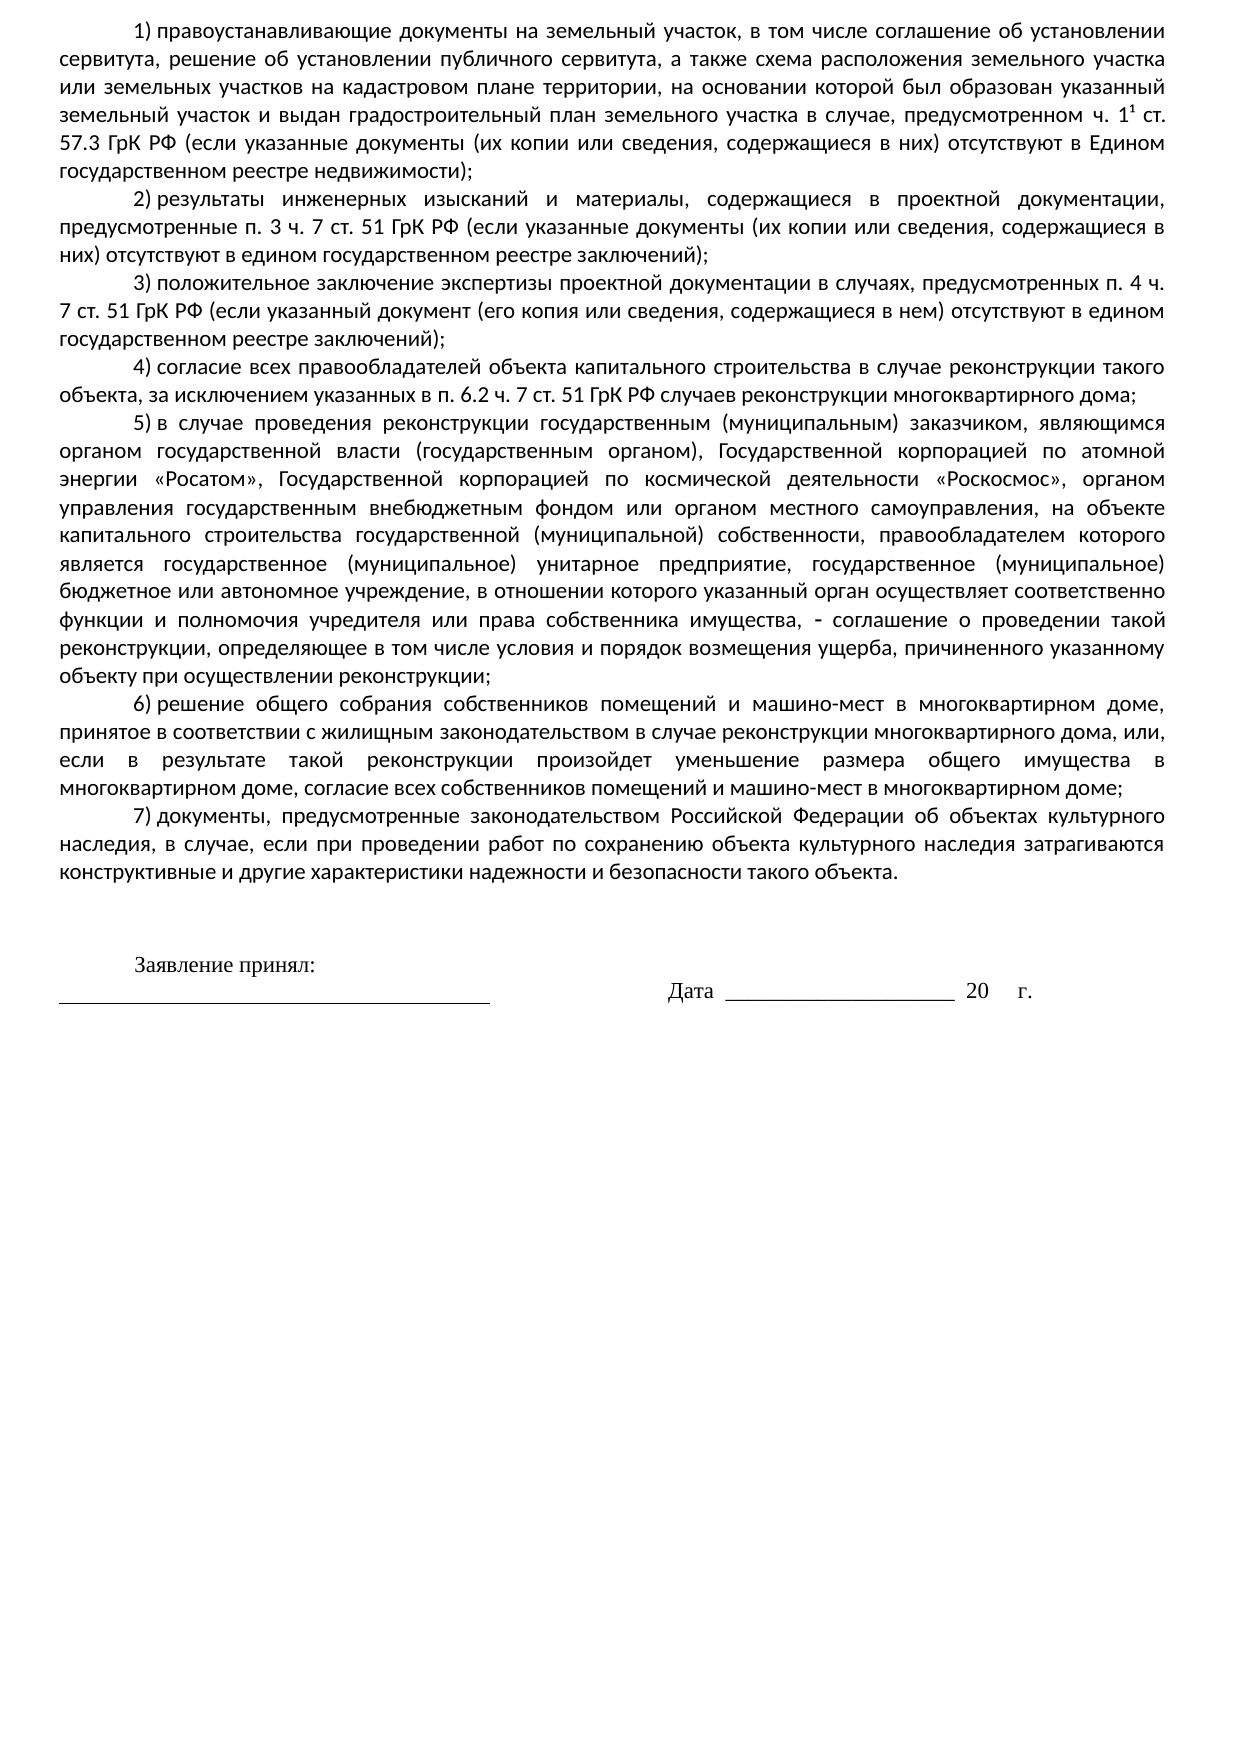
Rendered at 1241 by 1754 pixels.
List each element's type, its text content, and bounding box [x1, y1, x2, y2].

list решение общего собрания собственников помещений и машино-мест в многоквартирном доме, принятое в соответствии с жилищным законодательством в случае реконструкции многоквартирного дома, или, если в результате такой реконструкции произойдет уменьшение размера общего имущества в многоквартирном доме, согласие всех собственников помещений и машино-мест в многоквартирном доме; [59, 689, 1166, 801]
list согласие всех правообладателей объекта капитального строительства в случае реконструкции такого объекта, за исключением указанных в п. 6.2 ч. 7 ст. 51 ГрК РФ случаев реконструкции многоквартирного дома; [59, 352, 1166, 408]
text Заявление принял: [59, 951, 1152, 977]
list результаты инженерных изысканий и материалы, содержащиеся в проектной документации, предусмотренные п. 3 ч. 7 ст. 51 ГрК РФ (если указанные документы (их копии или сведения, содержащиеся в них) отсутствуют в едином государственном реестре заключений); [59, 184, 1166, 268]
text Дата ____________________ 20 г. [59, 977, 1152, 1003]
list правоустанавливающие документы на земельный участок, в том числе соглашение об установлении сервитута, решение об установлении публичного сервитута, а также схема расположения земельного участка или земельных участков на кадастровом плане территории, на основании которой был образован указанный земельный участок и выдан градостроительный план земельного участка в случае, предусмотренном ч. 1¹ ст. 57.3 ГрК РФ (если указанные документы (их копии или сведения, содержащиеся в них) отсутствуют в Едином государственном реестре недвижимости); [59, 16, 1166, 184]
list документы, предусмотренные законодательством Российской Федерации об объектах культурного наследия, в случае, если при проведении работ по сохранению объекта культурного наследия затрагиваются конструктивные и другие характеристики надежности и безопасности такого объекта. [59, 801, 1166, 885]
list положительное заключение экспертизы проектной документации в случаях, предусмотренных п. 4 ч. 7 ст. 51 ГрК РФ (если указанный документ (его копия или сведения, содержащиеся в нем) отсутствуют в едином государственном реестре заключений); [59, 268, 1166, 352]
list в случае проведения реконструкции государственным (муниципальным) заказчиком, являющимся органом государственной власти (государственным органом), Государственной корпорацией по атомной энергии «Росатом», Государственной корпорацией по космической деятельности «Роскосмос», органом управления государственным внебюджетным фондом или органом местного самоуправления, на объекте капитального строительства государственной (муниципальной) собственности, правообладателем которого является государственное (муниципальное) унитарное предприятие, государственное (муниципальное) бюджетное или автономное учреждение, в отношении которого указанный орган осуществляет соответственно функции и полномочия учредителя или права собственника имущества, соглашение о проведении такой реконструкции, определяющее в том числе условия и порядок возмещения ущерба, причиненного указанному объекту при осуществлении реконструкции; [59, 408, 1166, 689]
